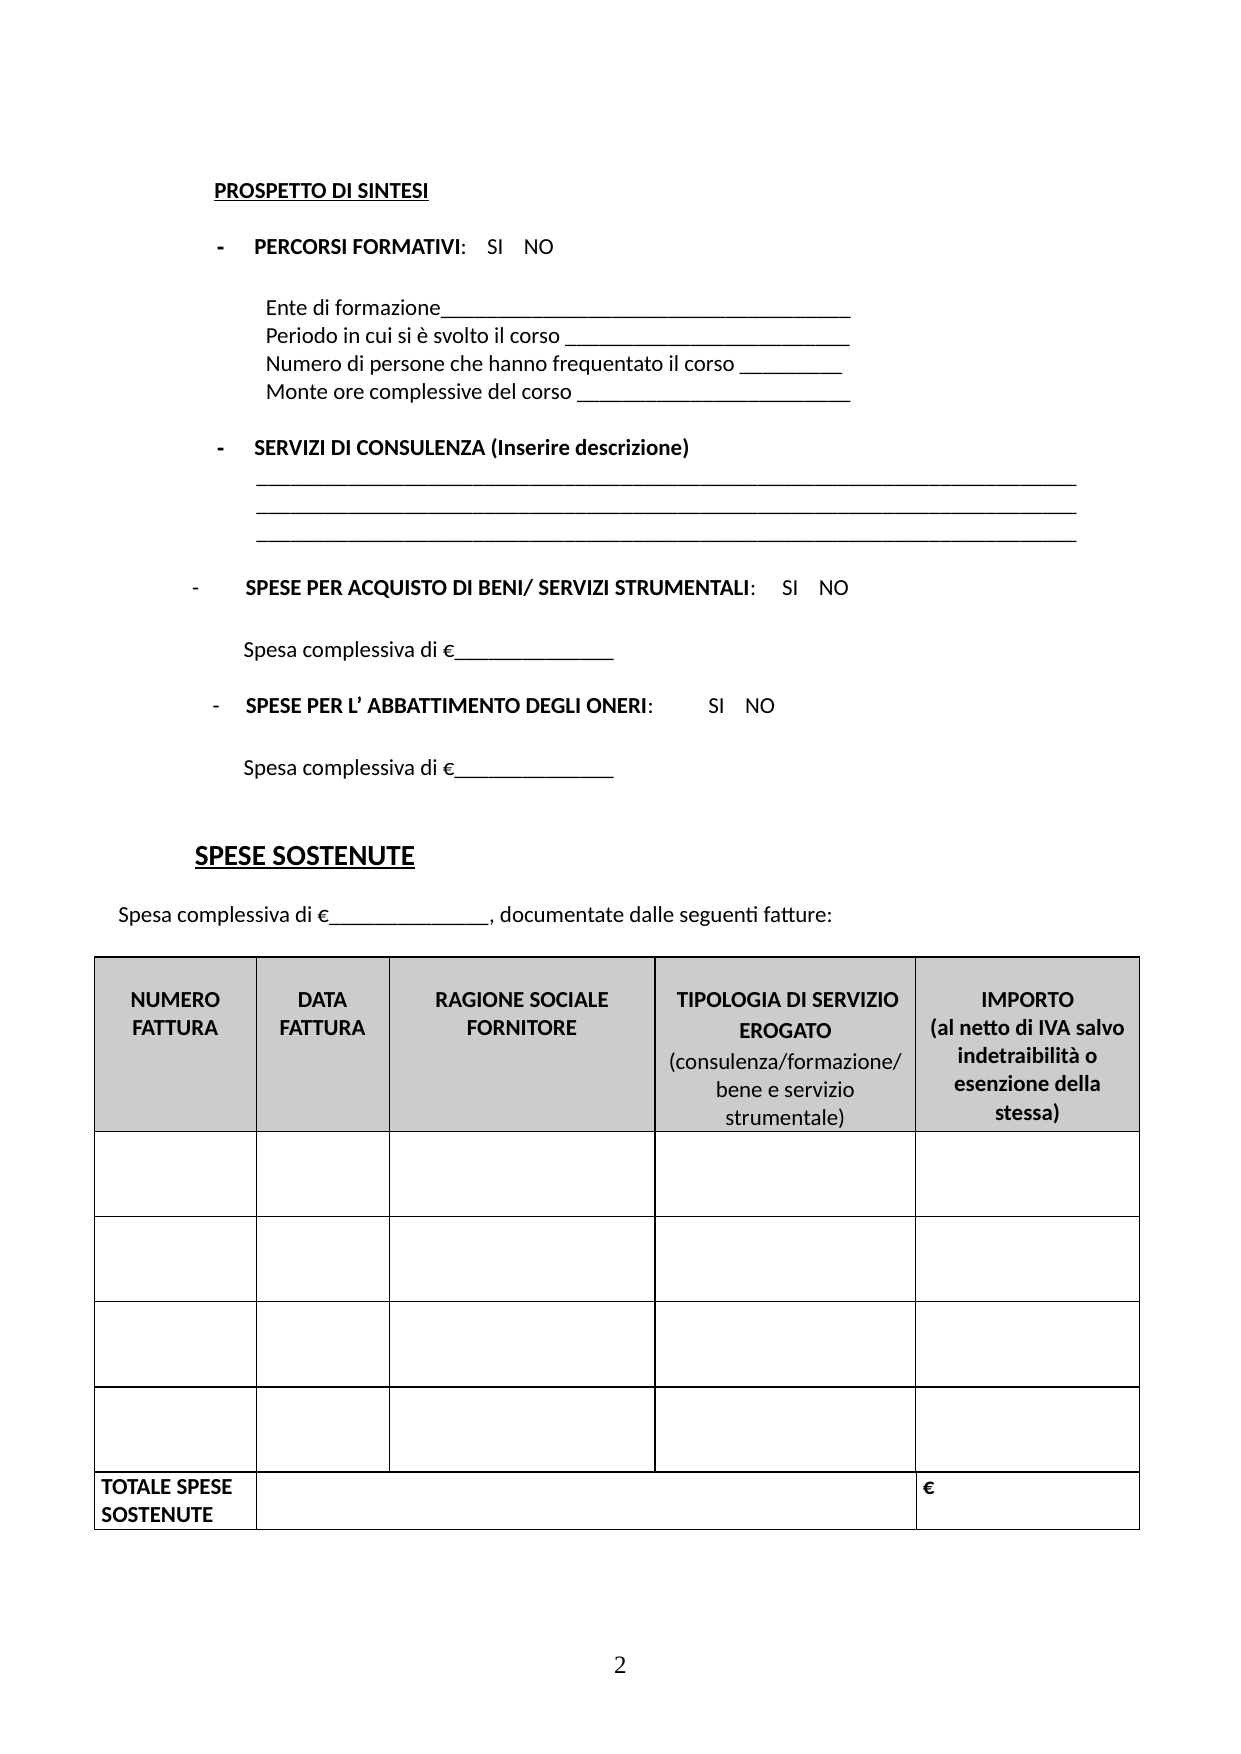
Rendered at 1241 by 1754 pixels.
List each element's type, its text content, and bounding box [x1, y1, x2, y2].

text Spesa complessiva di €______________, documentate dalle seguenti fatture: [118, 900, 1122, 928]
text ________________________________________________________________________ [251, 517, 1122, 546]
text ________________________________________________________________________ [251, 489, 1122, 517]
text - SPESE PER ACQUISTO DI BENI/ SERVIZI STRUMENTALI: SI NO [118, 573, 1122, 602]
table_cell [390, 1217, 654, 1301]
text PROSPETTO DI SINTESI [214, 176, 1122, 204]
table_cell [916, 1217, 1139, 1301]
list SERVIZI DI CONSULENZA (Inserire descrizione) [217, 433, 1122, 461]
table_cell [916, 1302, 1139, 1386]
table_cell € [917, 1473, 1139, 1528]
table_cell [656, 1132, 915, 1216]
table_cell [257, 1302, 389, 1386]
text Monte ore complessive del corso ________________________ [179, 377, 1122, 405]
table_cell [95, 1217, 256, 1301]
table_cell [257, 1473, 916, 1528]
text SPESE SOSTENUTE [179, 837, 1122, 872]
table_header NUMERO FATTURA [95, 958, 256, 1131]
table_cell [656, 1217, 915, 1301]
table_cell [390, 1388, 654, 1471]
table_cell [656, 1302, 915, 1386]
table_header TIPOLOGIA DI SERVIZIO EROGATO (consulenza/formazione/ bene e servizio strumentale) [656, 958, 915, 1131]
table_cell [257, 1388, 389, 1471]
text - SPESE PER L’ ABBATTIMENTO DEGLI ONERI: SI NO [118, 691, 1122, 719]
text Spesa complessiva di €______________ [118, 635, 1122, 663]
table_cell [95, 1132, 256, 1216]
list PERCORSI FORMATIVI: SI NO [217, 232, 1122, 260]
table_cell [390, 1302, 654, 1386]
text Periodo in cui si è svolto il corso _________________________ [179, 321, 1122, 349]
text Numero di persone che hanno frequentato il corso _________ [179, 349, 1122, 377]
table_cell [257, 1217, 389, 1301]
table_cell [656, 1388, 915, 1471]
text Spesa complessiva di €______________ [118, 753, 1122, 781]
table_cell [95, 1388, 256, 1471]
table_header DATA FATTURA [257, 958, 389, 1131]
table_cell [257, 1132, 389, 1216]
table_cell [916, 1132, 1139, 1216]
table_cell [390, 1132, 654, 1216]
table_header IMPORTO (al netto di IVA salvo indetraibilità o esenzione della stessa) [916, 958, 1139, 1131]
table_cell [95, 1302, 256, 1386]
table_cell TOTALE SPESE SOSTENUTE [95, 1473, 256, 1528]
table_header RAGIONE SOCIALE FORNITORE [390, 958, 654, 1131]
text Ente di formazione____________________________________ [179, 293, 1122, 321]
table_cell [916, 1388, 1139, 1471]
text ________________________________________________________________________ [251, 461, 1122, 489]
